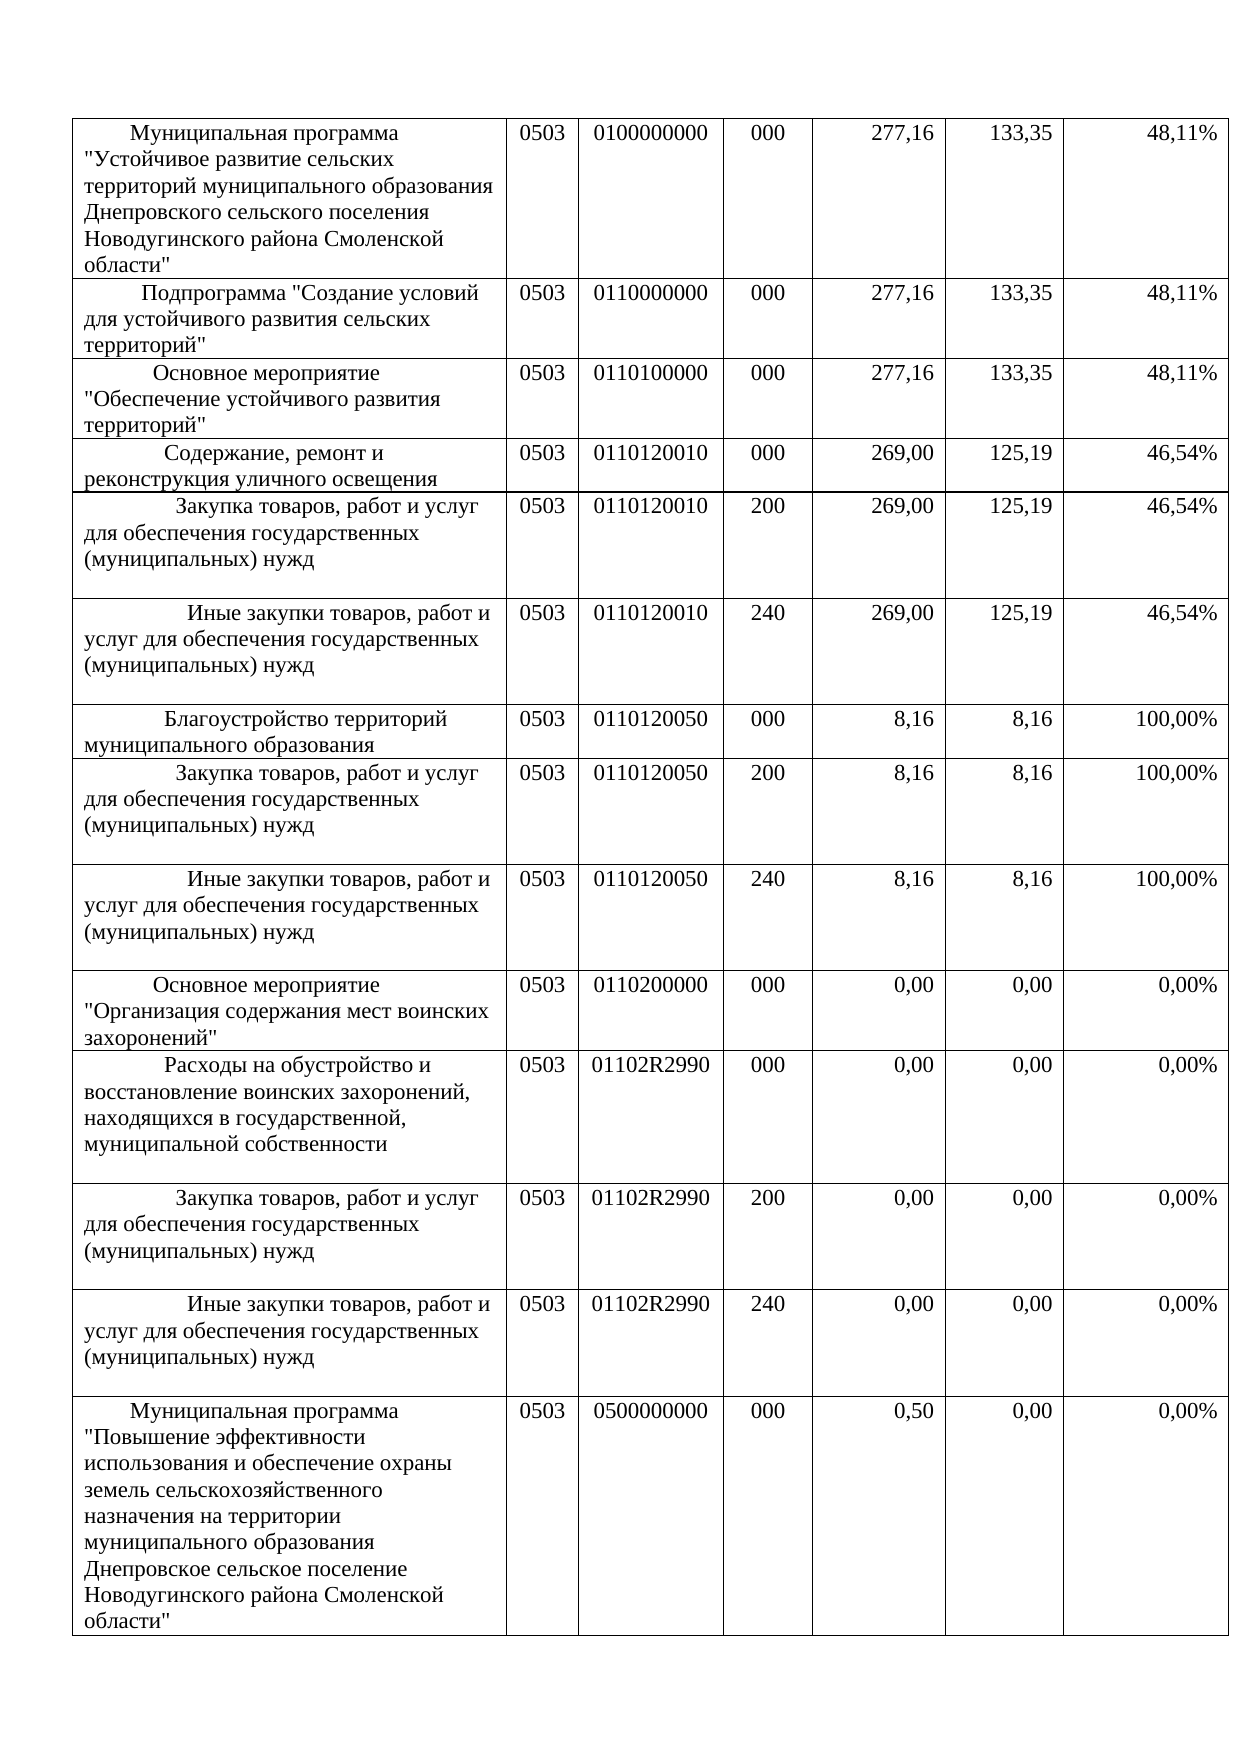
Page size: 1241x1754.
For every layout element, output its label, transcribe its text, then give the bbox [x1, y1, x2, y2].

table_cell 100,00% [1064, 865, 1228, 970]
table_cell Закупка товаров, работ и услуг для обеспечения государственных (муниципальных) нужд [73, 493, 506, 598]
table_cell 269,00 [813, 493, 945, 598]
table_cell 0503 [507, 599, 578, 704]
table_cell 000 [724, 971, 812, 1050]
table_cell 240 [724, 599, 812, 704]
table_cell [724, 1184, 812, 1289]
table_cell 000 [724, 1051, 812, 1183]
table_cell 0110120010 [579, 599, 723, 704]
table_cell 100,00% [1064, 759, 1228, 864]
table_cell 0,00 [946, 1051, 1063, 1183]
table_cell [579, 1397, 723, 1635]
table_cell 0,00% [1064, 971, 1228, 1050]
table_cell 0,00 [946, 971, 1063, 1050]
table_cell 0110120010 [579, 439, 723, 491]
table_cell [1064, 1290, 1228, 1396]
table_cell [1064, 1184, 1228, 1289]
table_cell 0110120050 [579, 865, 723, 970]
table_cell 0503 [507, 119, 578, 277]
table_cell 46,54% [1064, 493, 1228, 598]
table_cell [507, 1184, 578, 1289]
table_cell Иные закупки товаров, работ и услуг для обеспечения государственных (муниципальных) нужд [73, 865, 506, 970]
table_cell 0503 [507, 279, 578, 358]
table_cell Закупка товаров, работ и услуг для обеспечения государственных (муниципальных) нужд [73, 759, 506, 864]
table_cell Подпрограмма "Создание условий для устойчивого развития сельских территорий" [73, 279, 506, 358]
table_cell 000 [724, 439, 812, 491]
table_cell Закупка товаров, работ и услуг для обеспечения государственных (муниципальных) нужд [73, 1184, 506, 1289]
table_cell 200 [724, 493, 812, 598]
table_cell 000 [724, 119, 812, 277]
table_cell 0503 [507, 359, 578, 438]
table_cell Иные закупки товаров, работ и услуг для обеспечения государственных (муниципальных) нужд [73, 599, 506, 704]
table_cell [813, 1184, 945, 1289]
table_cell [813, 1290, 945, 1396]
table_cell 125,19 [946, 493, 1063, 598]
table_cell 0,00 [813, 1051, 945, 1183]
table_cell 8,16 [813, 865, 945, 970]
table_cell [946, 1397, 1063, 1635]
table_cell 46,54% [1064, 599, 1228, 704]
table_cell 000 [724, 705, 812, 758]
table_cell Основное мероприятие "Организация содержания мест воинских захоронений" [73, 971, 506, 1050]
table_cell 0110000000 [579, 279, 723, 358]
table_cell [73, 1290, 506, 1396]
table_cell 8,16 [813, 759, 945, 864]
table_cell 8,16 [813, 705, 945, 758]
table_cell 8,16 [946, 705, 1063, 758]
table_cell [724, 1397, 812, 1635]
table_cell Муниципальная программа "Устойчивое развитие сельских территорий муниципального образования Днепровского сельского поселения Новодугинского района Смоленской области" [73, 119, 506, 277]
table_cell 277,16 [813, 359, 945, 438]
table_cell 0110120010 [579, 493, 723, 598]
table_cell 100,00% [1064, 705, 1228, 758]
table_cell 46,54% [1064, 439, 1228, 491]
table_cell 277,16 [813, 119, 945, 277]
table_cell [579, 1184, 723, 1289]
table_cell 48,11% [1064, 119, 1228, 277]
table_cell 0110200000 [579, 971, 723, 1050]
table_cell 0100000000 [579, 119, 723, 277]
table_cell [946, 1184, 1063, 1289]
table_cell 133,35 [946, 359, 1063, 438]
table_cell Содержание, ремонт и реконструкция уличного освещения [73, 439, 506, 491]
table_cell 133,35 [946, 119, 1063, 277]
table_cell 0503 [507, 493, 578, 598]
table_cell 125,19 [946, 439, 1063, 491]
table_cell 0503 [507, 1051, 578, 1183]
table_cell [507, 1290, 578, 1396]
table_cell 0503 [507, 865, 578, 970]
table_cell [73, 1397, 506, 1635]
table_cell Расходы на обустройство и восстановление воинских захоронений, находящихся в государственной, муниципальной собственности [73, 1051, 506, 1183]
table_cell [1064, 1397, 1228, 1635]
table_cell 0110120050 [579, 705, 723, 758]
table_cell 0,00 [813, 971, 945, 1050]
table_cell 0503 [507, 439, 578, 491]
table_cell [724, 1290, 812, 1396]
table_cell 8,16 [946, 759, 1063, 864]
table_cell 200 [724, 759, 812, 864]
table_cell 133,35 [946, 279, 1063, 358]
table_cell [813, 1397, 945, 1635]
table_cell 277,16 [813, 279, 945, 358]
table_cell 8,16 [946, 865, 1063, 970]
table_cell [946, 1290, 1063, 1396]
table_cell 125,19 [946, 599, 1063, 704]
table_cell 240 [724, 865, 812, 970]
table_cell 0503 [507, 759, 578, 864]
table_cell 48,11% [1064, 279, 1228, 358]
table_cell 000 [724, 359, 812, 438]
table_cell Благоустройство территорий муниципального образования [73, 705, 506, 758]
table_cell 01102R2990 [579, 1051, 723, 1183]
table_cell 0110120050 [579, 759, 723, 864]
table_cell 269,00 [813, 439, 945, 491]
table_cell 269,00 [813, 599, 945, 704]
table_cell 0,00% [1064, 1051, 1228, 1183]
table_cell 0503 [507, 971, 578, 1050]
table_cell 000 [724, 279, 812, 358]
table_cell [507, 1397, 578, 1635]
table_cell 0503 [507, 705, 578, 758]
table_cell Основное мероприятие "Обеспечение устойчивого развития территорий" [73, 359, 506, 438]
table_cell 0110100000 [579, 359, 723, 438]
table_cell 48,11% [1064, 359, 1228, 438]
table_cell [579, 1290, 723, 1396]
